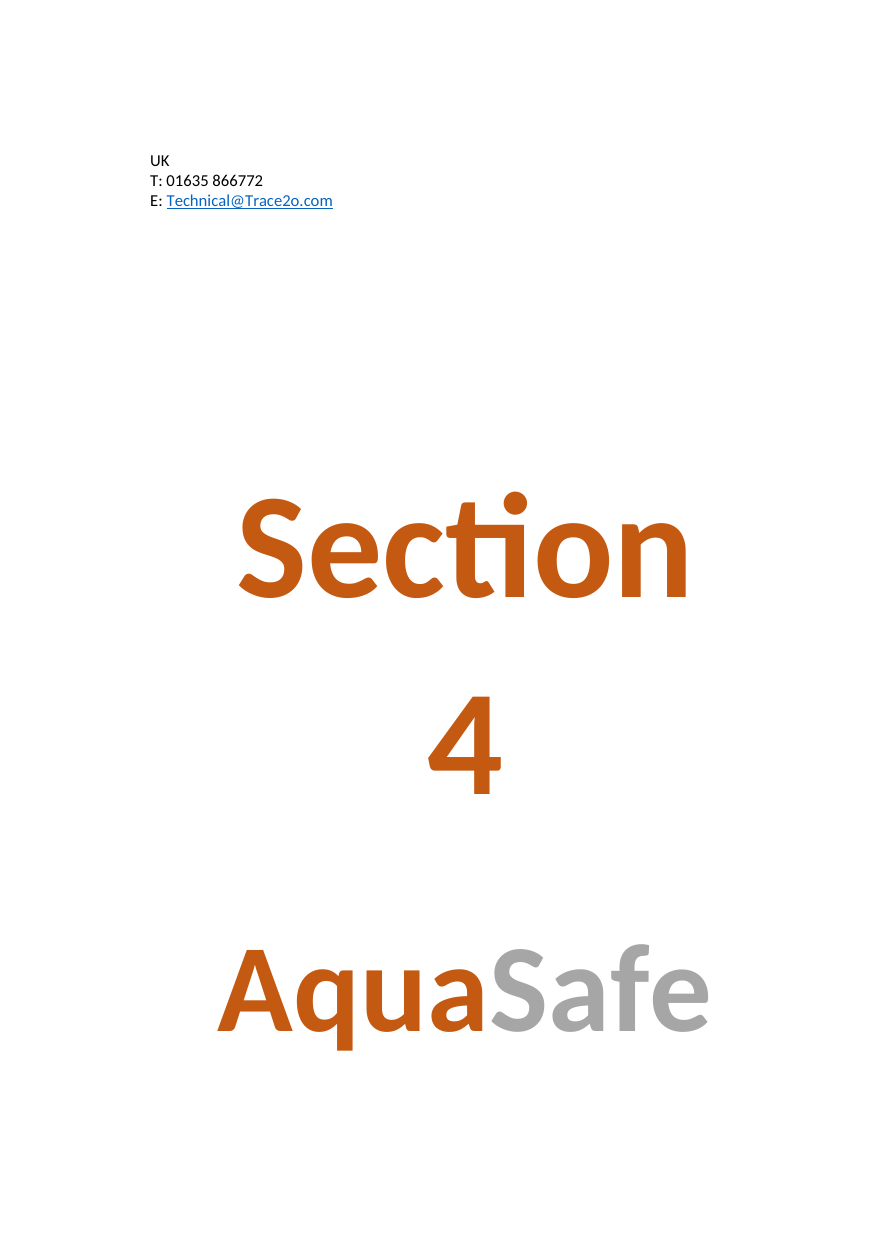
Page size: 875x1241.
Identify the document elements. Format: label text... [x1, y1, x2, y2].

text Section 4 [206, 451, 724, 832]
text UK [150, 150, 724, 170]
text E: Technical@Trace2o.com [150, 191, 724, 211]
text T: 01635 866772 [150, 170, 724, 191]
text AquaSafe [206, 910, 724, 1063]
